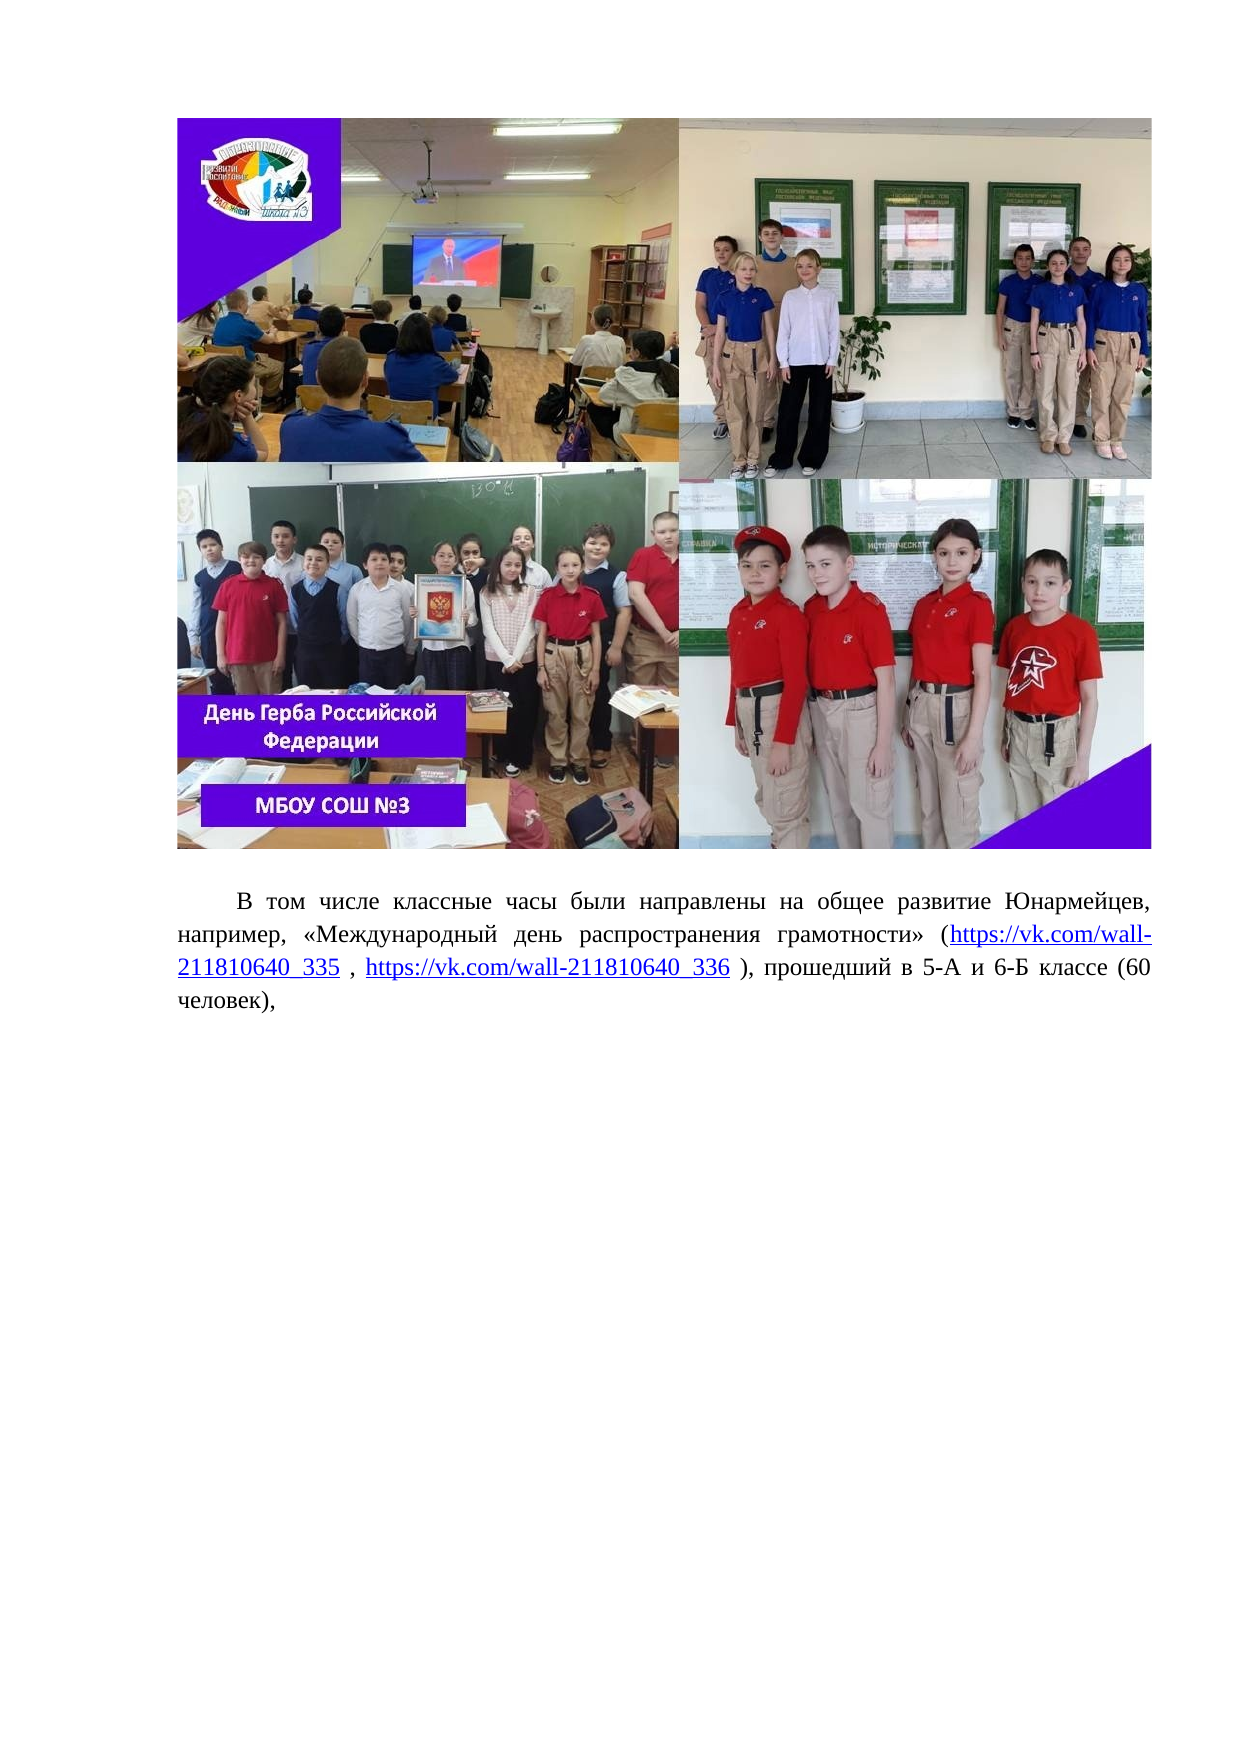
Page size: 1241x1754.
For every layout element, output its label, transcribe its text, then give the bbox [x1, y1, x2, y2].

picture [177, 118, 1152, 849]
text В том числе классные часы были направлены на общее развитие Юнармейцев, например, «Международный день распространения грамотности» (https://vk.com/wall-211810640_335 , https://vk.com/wall-211810640_336 ), прошедший в 5-А и 6-Б классе (60 человек), [177, 886, 1152, 1014]
